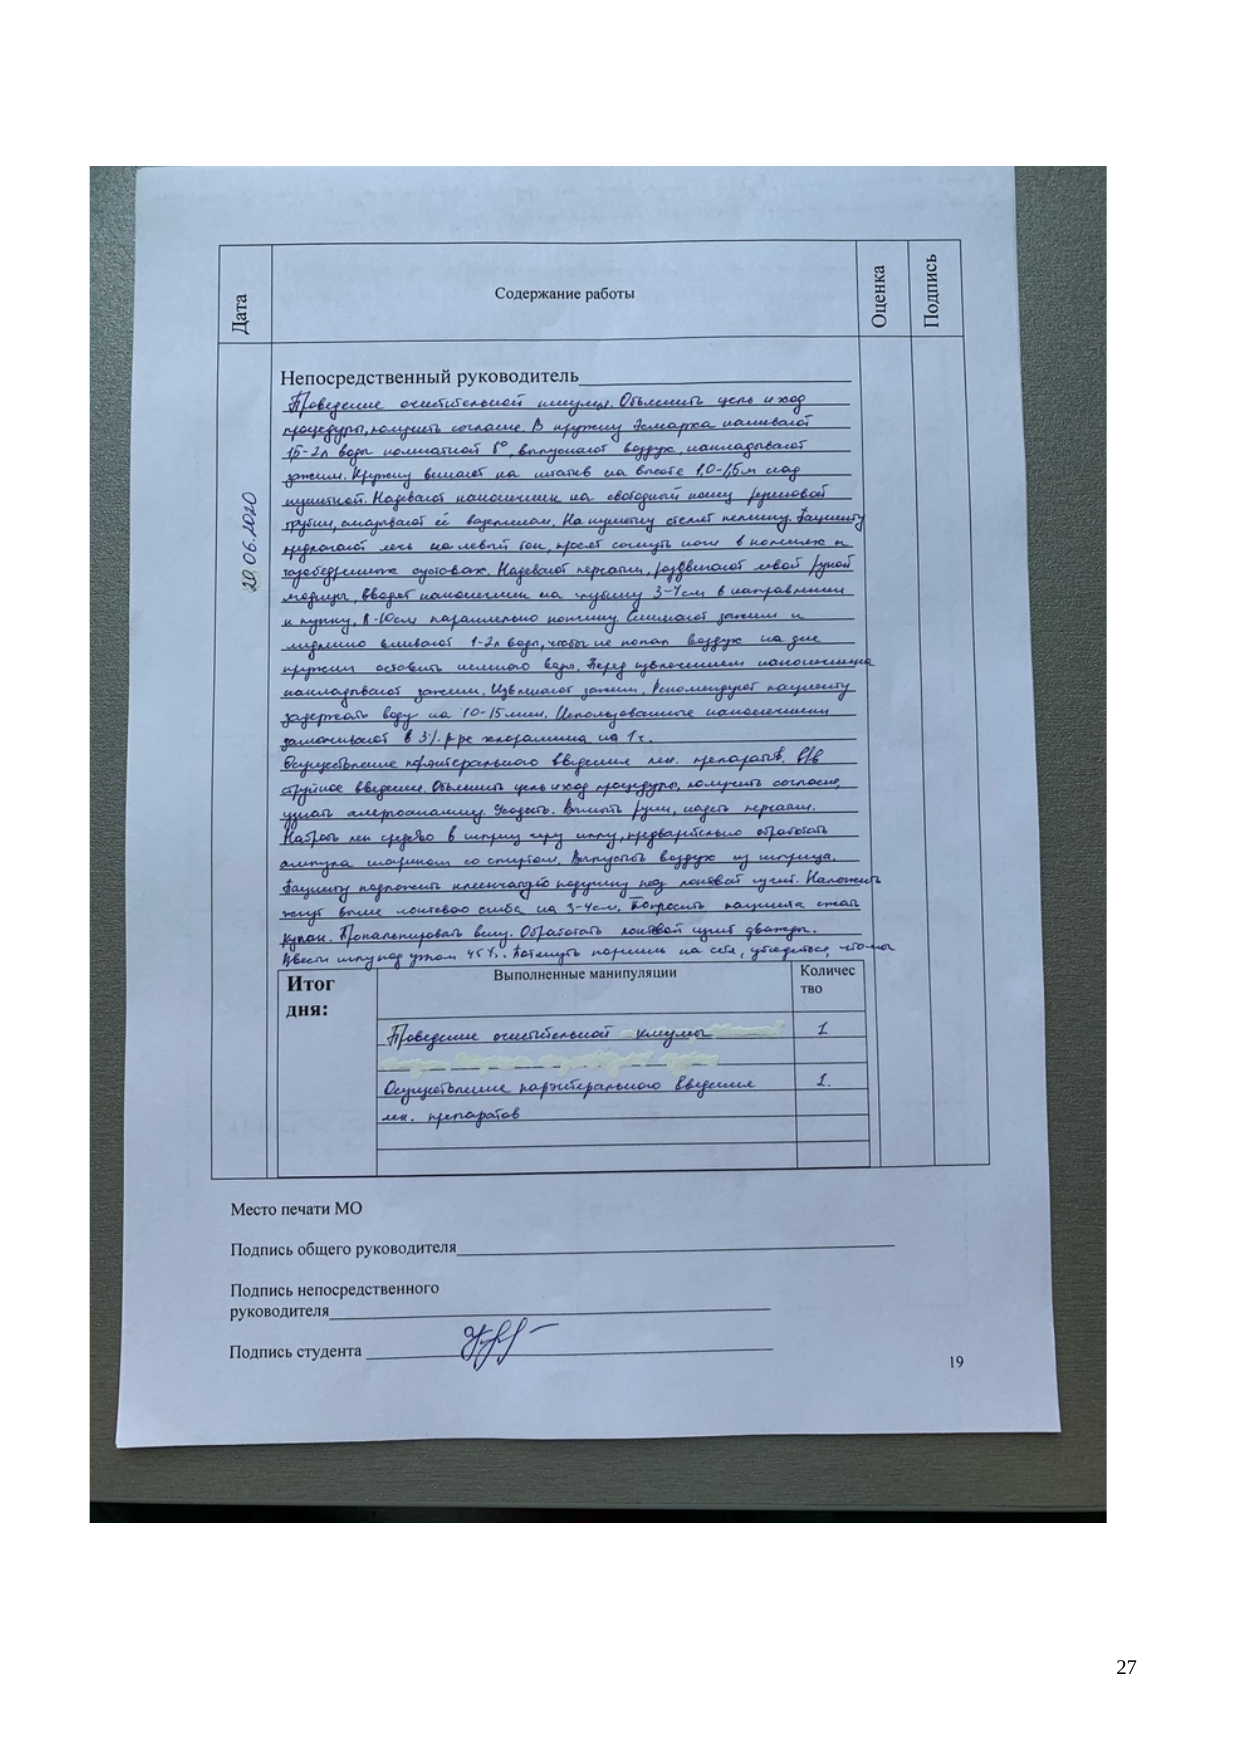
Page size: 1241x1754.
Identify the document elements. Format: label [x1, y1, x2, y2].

picture [89, 166, 1107, 1523]
